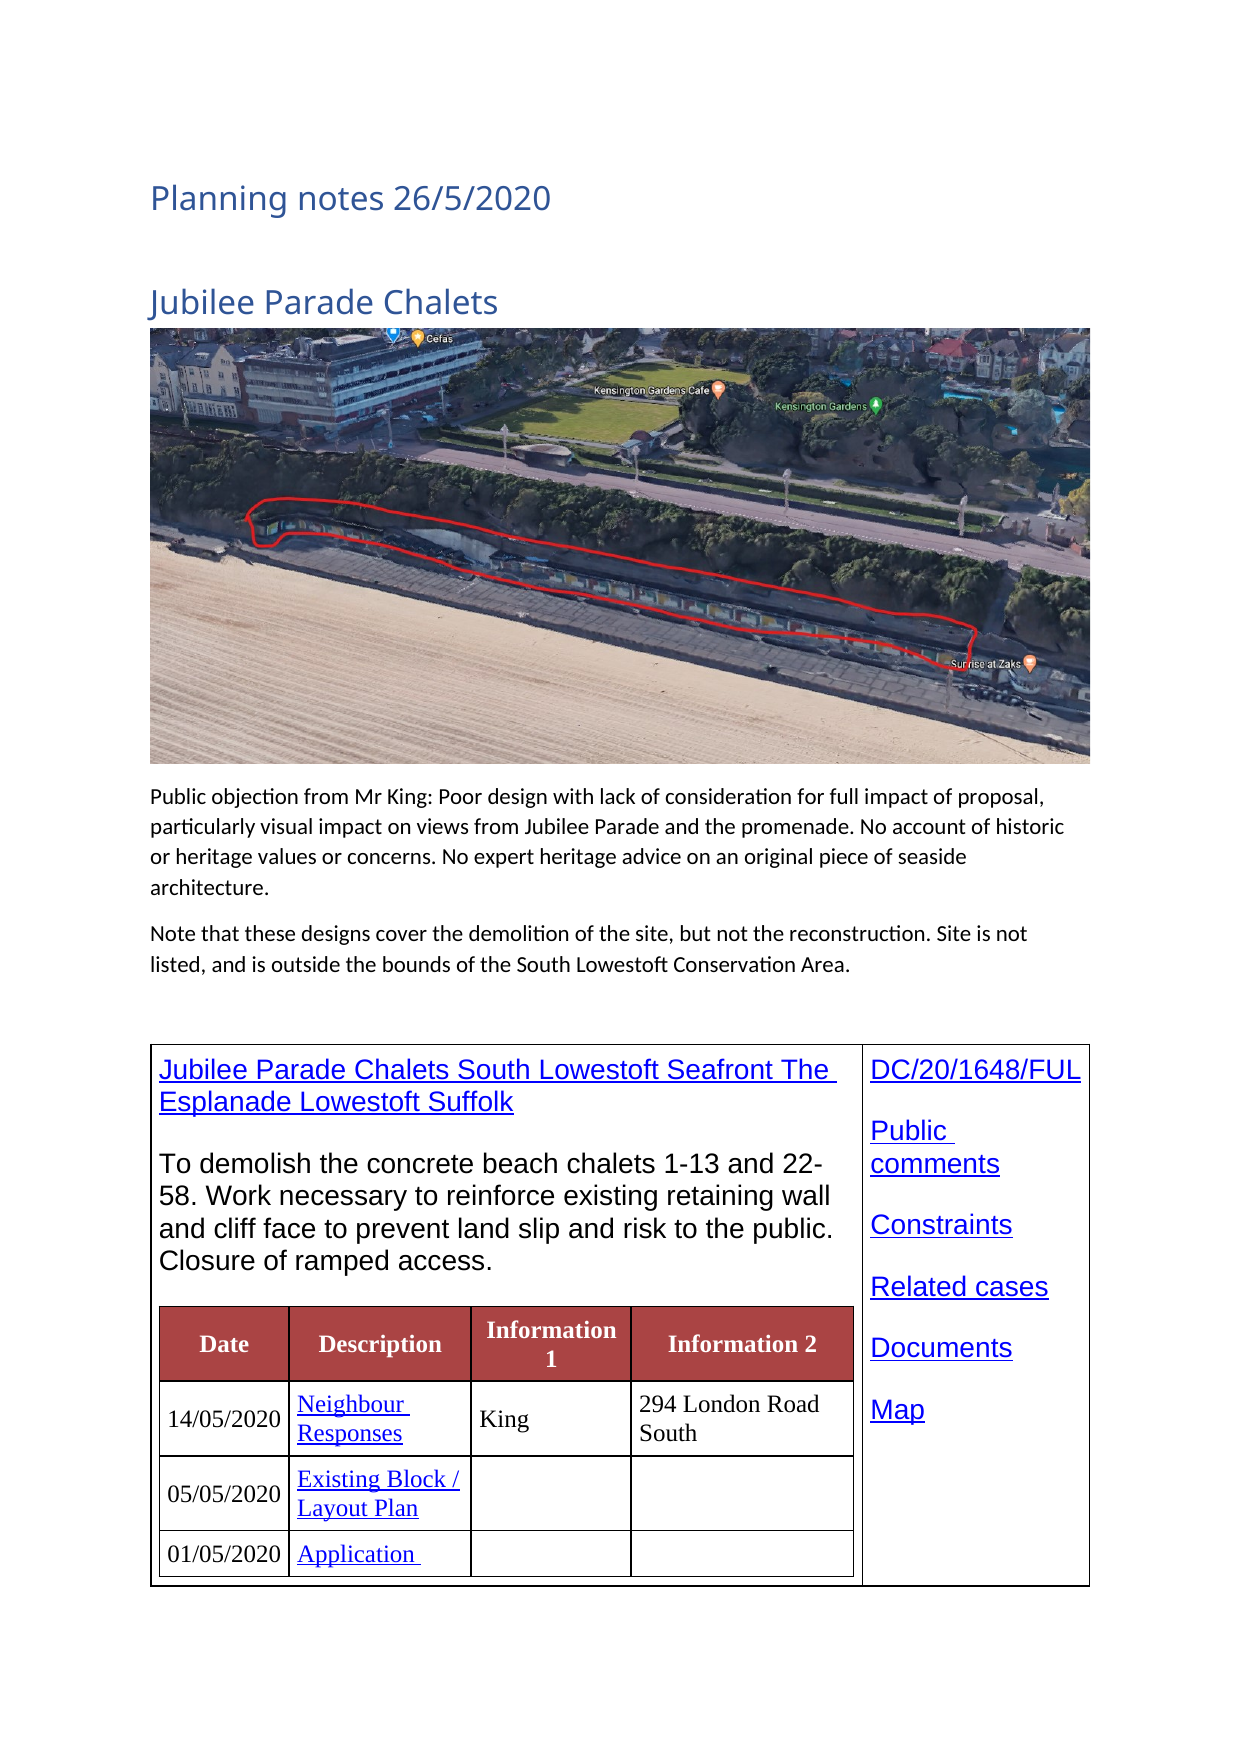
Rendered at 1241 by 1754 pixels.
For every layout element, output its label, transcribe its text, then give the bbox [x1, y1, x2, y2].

text Note that these designs cover the demolition of the site, but not the reconstruction. Site is not listed, and is outside the bounds of the South Lowestoft Conservation Area. [150, 919, 1090, 978]
text Public objection from Mr King: Poor design with lack of consideration for full impact of proposal, particularly visual impact on views from Jubilee Parade and the promenade. No account of historic or heritage values or concerns. No expert heritage advice on an original piece of seaside architecture. [150, 782, 1090, 901]
subtitle Jubilee Parade Chalets [150, 279, 1090, 324]
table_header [152, 1045, 862, 1585]
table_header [863, 1045, 1089, 1585]
picture [150, 328, 1091, 764]
subtitle Planning notes 26/5/2020 [150, 175, 1090, 220]
